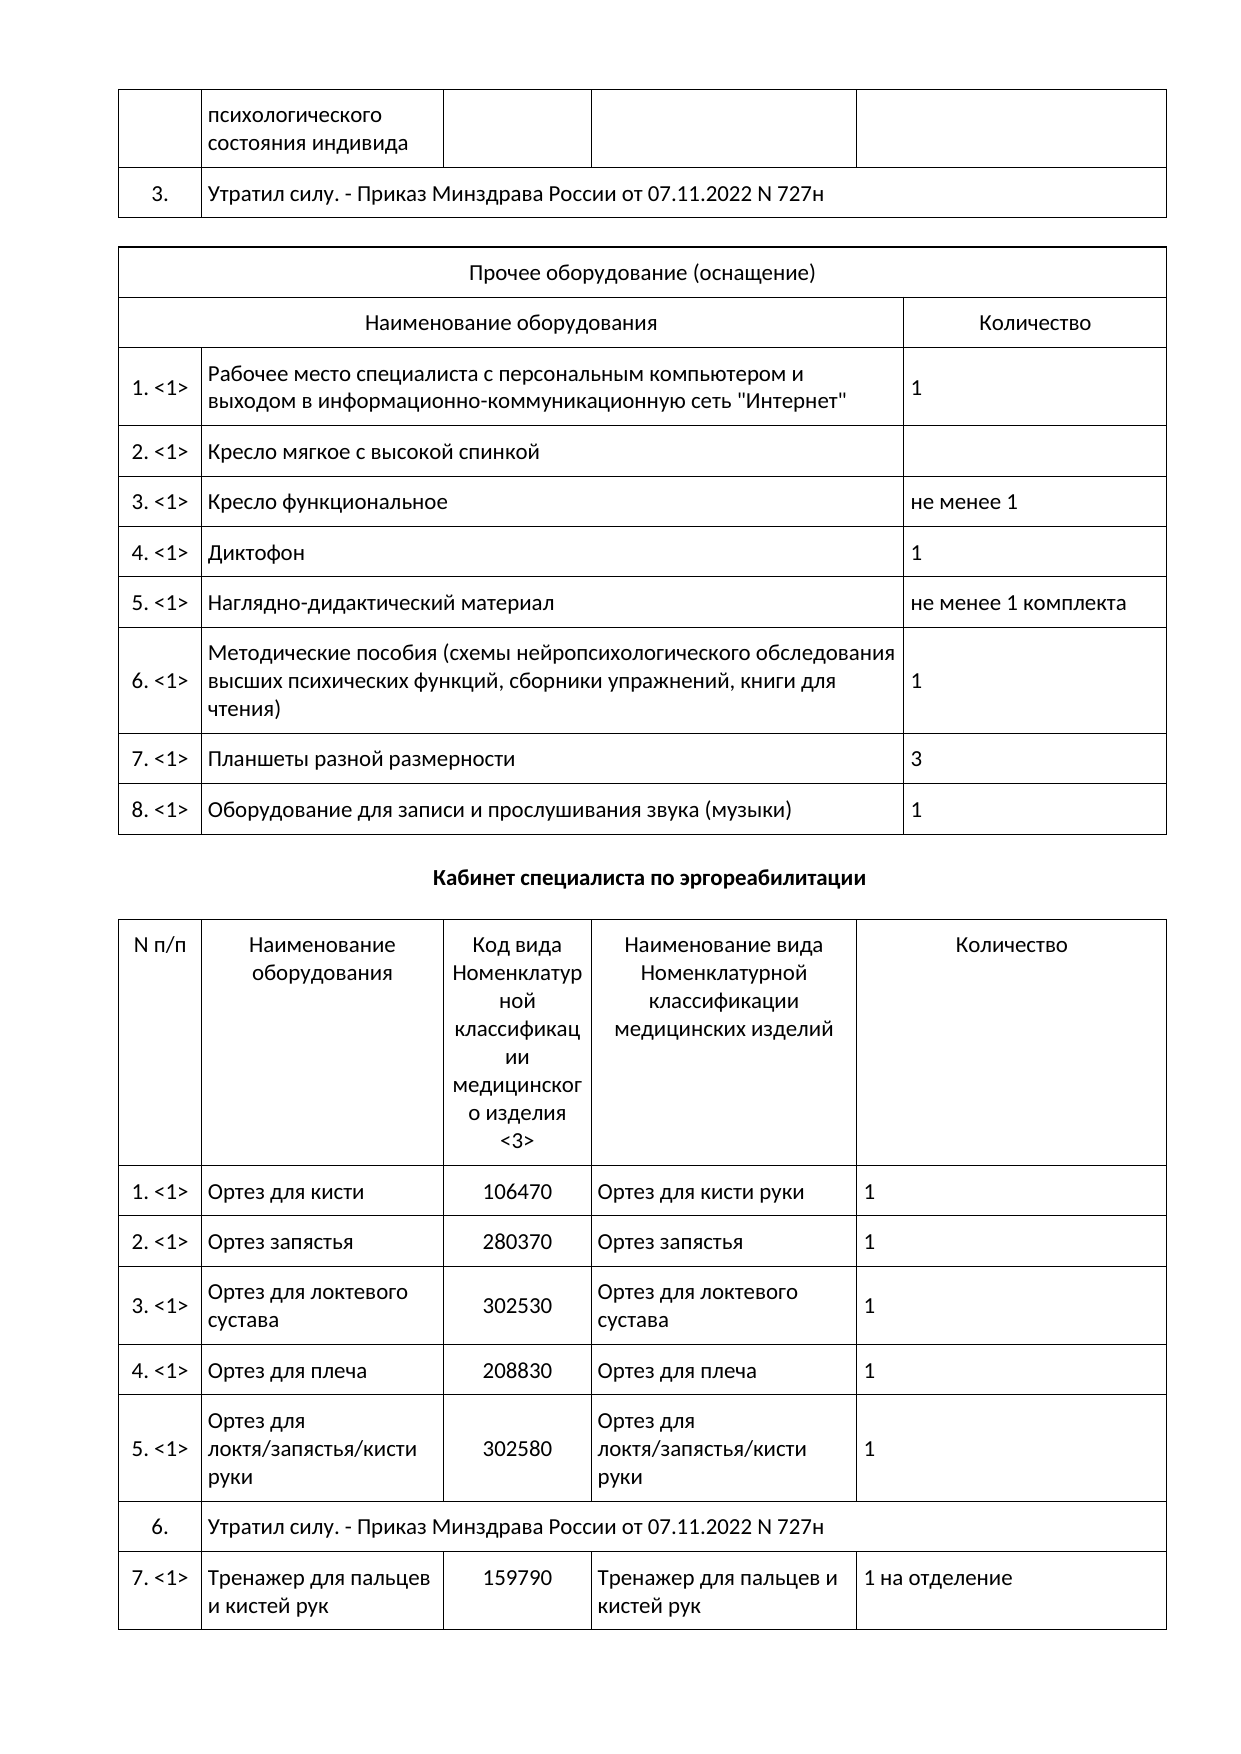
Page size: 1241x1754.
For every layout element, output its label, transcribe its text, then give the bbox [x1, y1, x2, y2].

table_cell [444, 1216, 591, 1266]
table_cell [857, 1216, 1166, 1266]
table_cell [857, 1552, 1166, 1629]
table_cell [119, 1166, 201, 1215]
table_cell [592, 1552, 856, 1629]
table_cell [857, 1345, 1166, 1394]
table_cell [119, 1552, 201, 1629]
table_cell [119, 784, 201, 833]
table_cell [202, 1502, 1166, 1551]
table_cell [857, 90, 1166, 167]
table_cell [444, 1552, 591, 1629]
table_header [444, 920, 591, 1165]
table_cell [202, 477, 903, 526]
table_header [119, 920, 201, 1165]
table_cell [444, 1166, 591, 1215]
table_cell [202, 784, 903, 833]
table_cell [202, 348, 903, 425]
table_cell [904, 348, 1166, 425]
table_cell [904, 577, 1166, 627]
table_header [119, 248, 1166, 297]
title Кабинет специалиста по эргореабилитации [118, 863, 1181, 891]
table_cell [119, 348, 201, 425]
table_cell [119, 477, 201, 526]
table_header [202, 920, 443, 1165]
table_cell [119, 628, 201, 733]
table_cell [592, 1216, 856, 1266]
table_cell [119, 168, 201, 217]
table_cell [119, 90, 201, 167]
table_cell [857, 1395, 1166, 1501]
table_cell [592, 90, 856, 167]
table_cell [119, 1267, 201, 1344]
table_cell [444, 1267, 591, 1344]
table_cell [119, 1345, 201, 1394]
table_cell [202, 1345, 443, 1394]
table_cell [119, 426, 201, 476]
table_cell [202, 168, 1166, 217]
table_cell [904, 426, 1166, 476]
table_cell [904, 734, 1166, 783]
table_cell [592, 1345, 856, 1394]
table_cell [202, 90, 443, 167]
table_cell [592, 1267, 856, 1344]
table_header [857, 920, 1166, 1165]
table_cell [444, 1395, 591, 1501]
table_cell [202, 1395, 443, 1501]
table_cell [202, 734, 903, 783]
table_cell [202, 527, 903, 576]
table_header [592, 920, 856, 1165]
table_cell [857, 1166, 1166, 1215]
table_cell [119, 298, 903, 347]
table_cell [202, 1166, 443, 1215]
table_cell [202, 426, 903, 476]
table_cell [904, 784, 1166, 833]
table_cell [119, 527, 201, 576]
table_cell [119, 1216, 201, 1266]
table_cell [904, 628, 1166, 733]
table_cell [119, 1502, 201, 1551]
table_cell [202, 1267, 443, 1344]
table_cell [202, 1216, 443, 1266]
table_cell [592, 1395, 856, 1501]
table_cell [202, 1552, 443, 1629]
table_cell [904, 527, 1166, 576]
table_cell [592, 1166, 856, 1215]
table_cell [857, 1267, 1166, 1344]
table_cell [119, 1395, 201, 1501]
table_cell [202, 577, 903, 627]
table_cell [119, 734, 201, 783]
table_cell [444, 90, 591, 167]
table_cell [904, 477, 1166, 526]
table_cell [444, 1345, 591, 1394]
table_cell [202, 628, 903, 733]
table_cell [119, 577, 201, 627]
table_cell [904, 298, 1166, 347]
